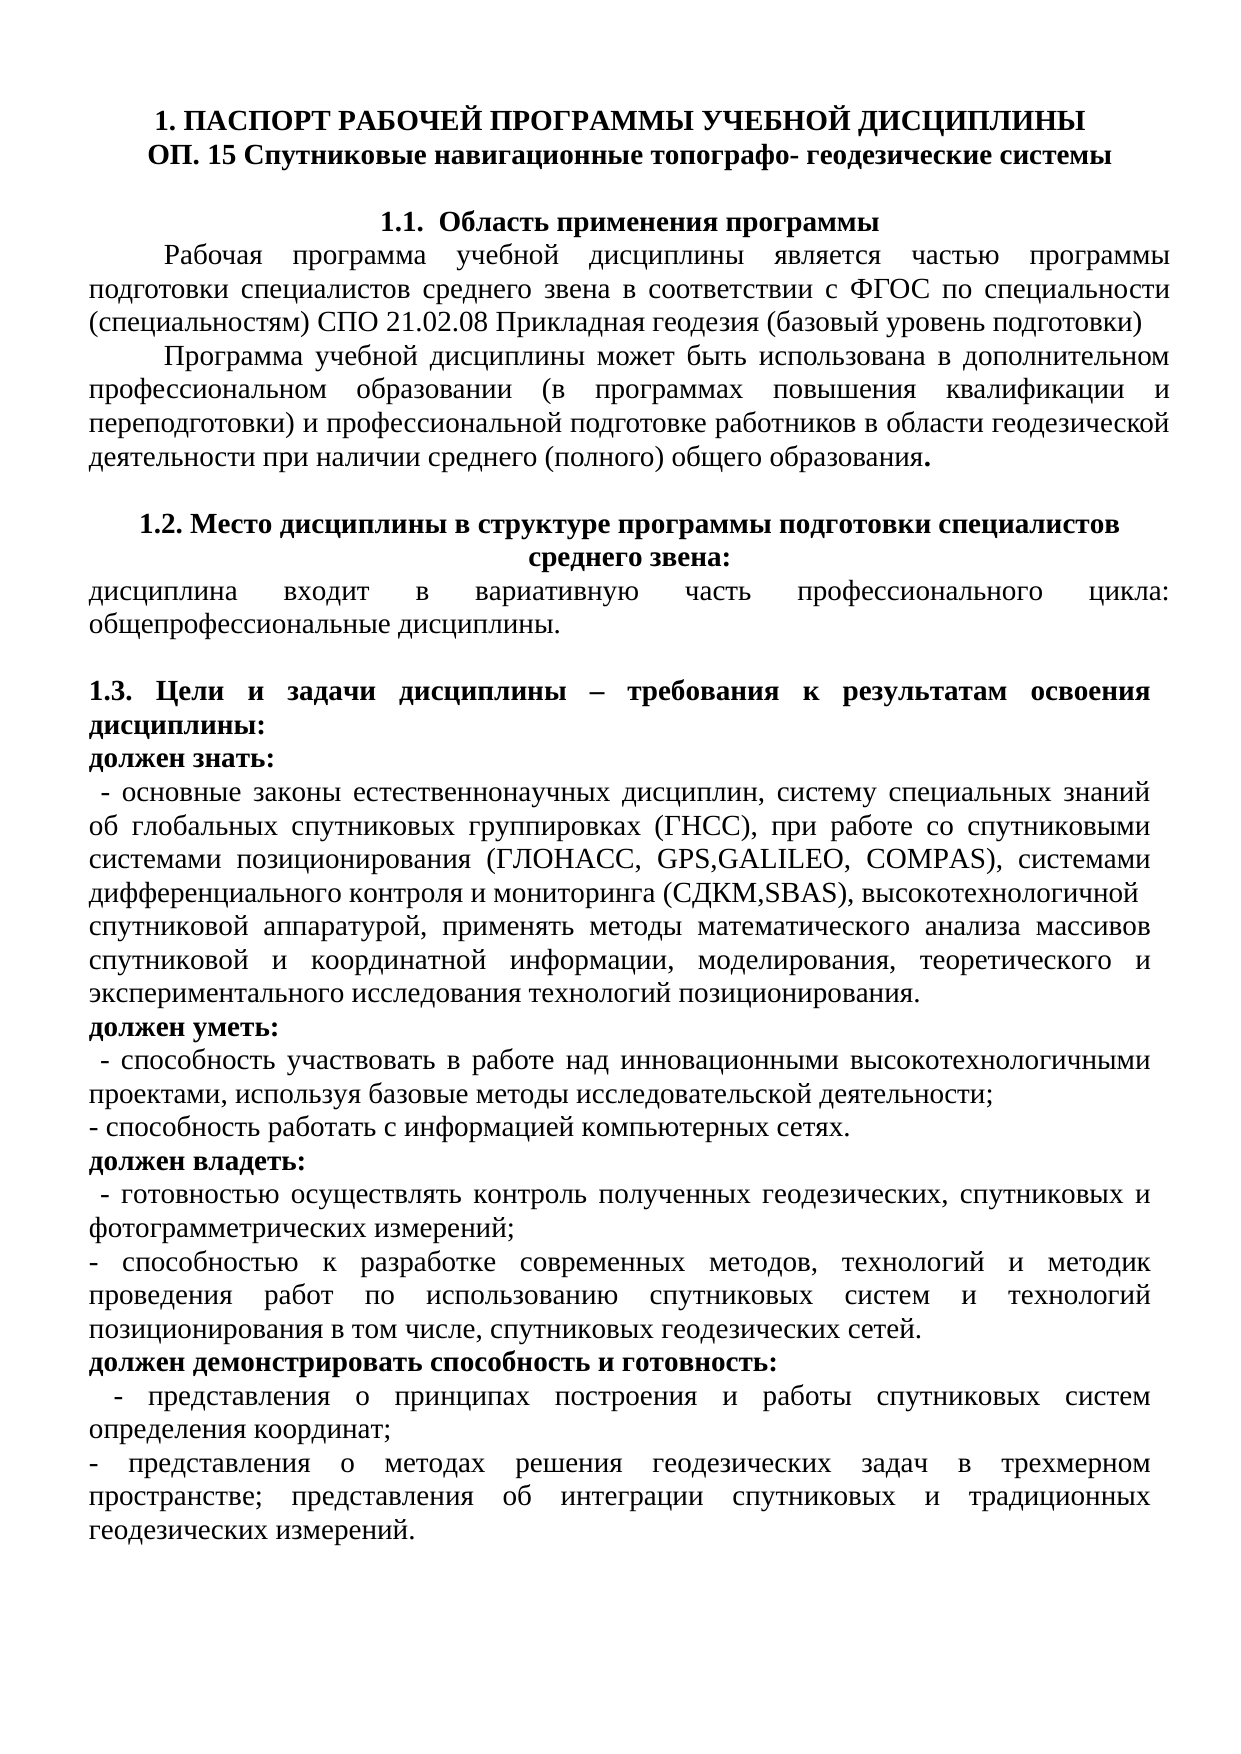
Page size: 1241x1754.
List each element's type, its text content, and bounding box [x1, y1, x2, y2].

text 1. паспорт РАБОЧЕЙ ПРОГРАММЫ УЧЕБНОЙ ДИСЦИПЛИНЫ [89, 103, 1152, 137]
text дисциплина входит в вариативную часть профессионального цикла: общепрофессиональные дисциплины. [89, 573, 1171, 640]
text - способность работать с информацией компьютерных сетях. [89, 1109, 1152, 1143]
text должен уметь: [89, 1009, 1152, 1042]
text Программа учебной дисциплины может быть использована в дополнительном профессиональном образовании (в программах повышения квалификации и переподготовки) и профессиональной подготовке работников в области геодезической деятельности при наличии среднего (полного) общего образования. [89, 338, 1171, 472]
text ОП. 15 Спутниковые навигационные топографо- геодезические системы [89, 137, 1171, 170]
text должен владеть: [89, 1143, 1152, 1177]
text - представления о методах решения геодезических задач в трехмерном пространстве; представления об интеграции спутниковых и традиционных геодезических измерений. [89, 1445, 1152, 1546]
text должен демонстрировать способность и готовность: [89, 1344, 1152, 1378]
text - представления о принципах построения и работы спутниковых систем определения координат; [89, 1378, 1152, 1445]
text - способностью к разработке современных методов, технологий и методик проведения работ по использованию спутниковых систем и технологий позиционирования в том числе, спутниковых геодезических сетей. [89, 1244, 1152, 1344]
text спутниковой аппаратурой, применять методы математического анализа массивов спутниковой и координатной информации, моделирования, теоретического и экспериментального исследования технологий позиционирования. [89, 908, 1152, 1009]
text должен знать: [89, 741, 1152, 774]
text - основные законы естественнонаучных дисциплин, систему специальных знаний об глобальных спутниковых группировках (ГНСС), при работе со спутниковыми системами позиционирования (ГЛОНАСС, GPS,GALILEO, COMPAS), системами дифференциального контроля и мониторинга (СДКМ,SBAS), высокотехнологичной [89, 774, 1152, 908]
text 1.1. Область применения программы [89, 204, 1171, 237]
text 1.2. Место дисциплины в структуре программы подготовки специалистов среднего звена: [89, 506, 1171, 573]
text - готовностью осуществлять контроль полученных геодезических, спутниковых и фотограмметрических измерений; [89, 1177, 1152, 1244]
text Рабочая программа учебной дисциплины является частью программы подготовки специалистов среднего звена в соответствии с ФГОС по специальности (специальностям) СПО 21.02.08 Прикладная геодезия (базовый уровень подготовки) [89, 237, 1171, 338]
text - способность участвовать в работе над инновационными высокотехнологичными проектами, используя базовые методы исследовательской деятельности; [89, 1042, 1152, 1109]
text 1.3. Цели и задачи дисциплины – требования к результатам освоения дисциплины: [89, 673, 1152, 741]
